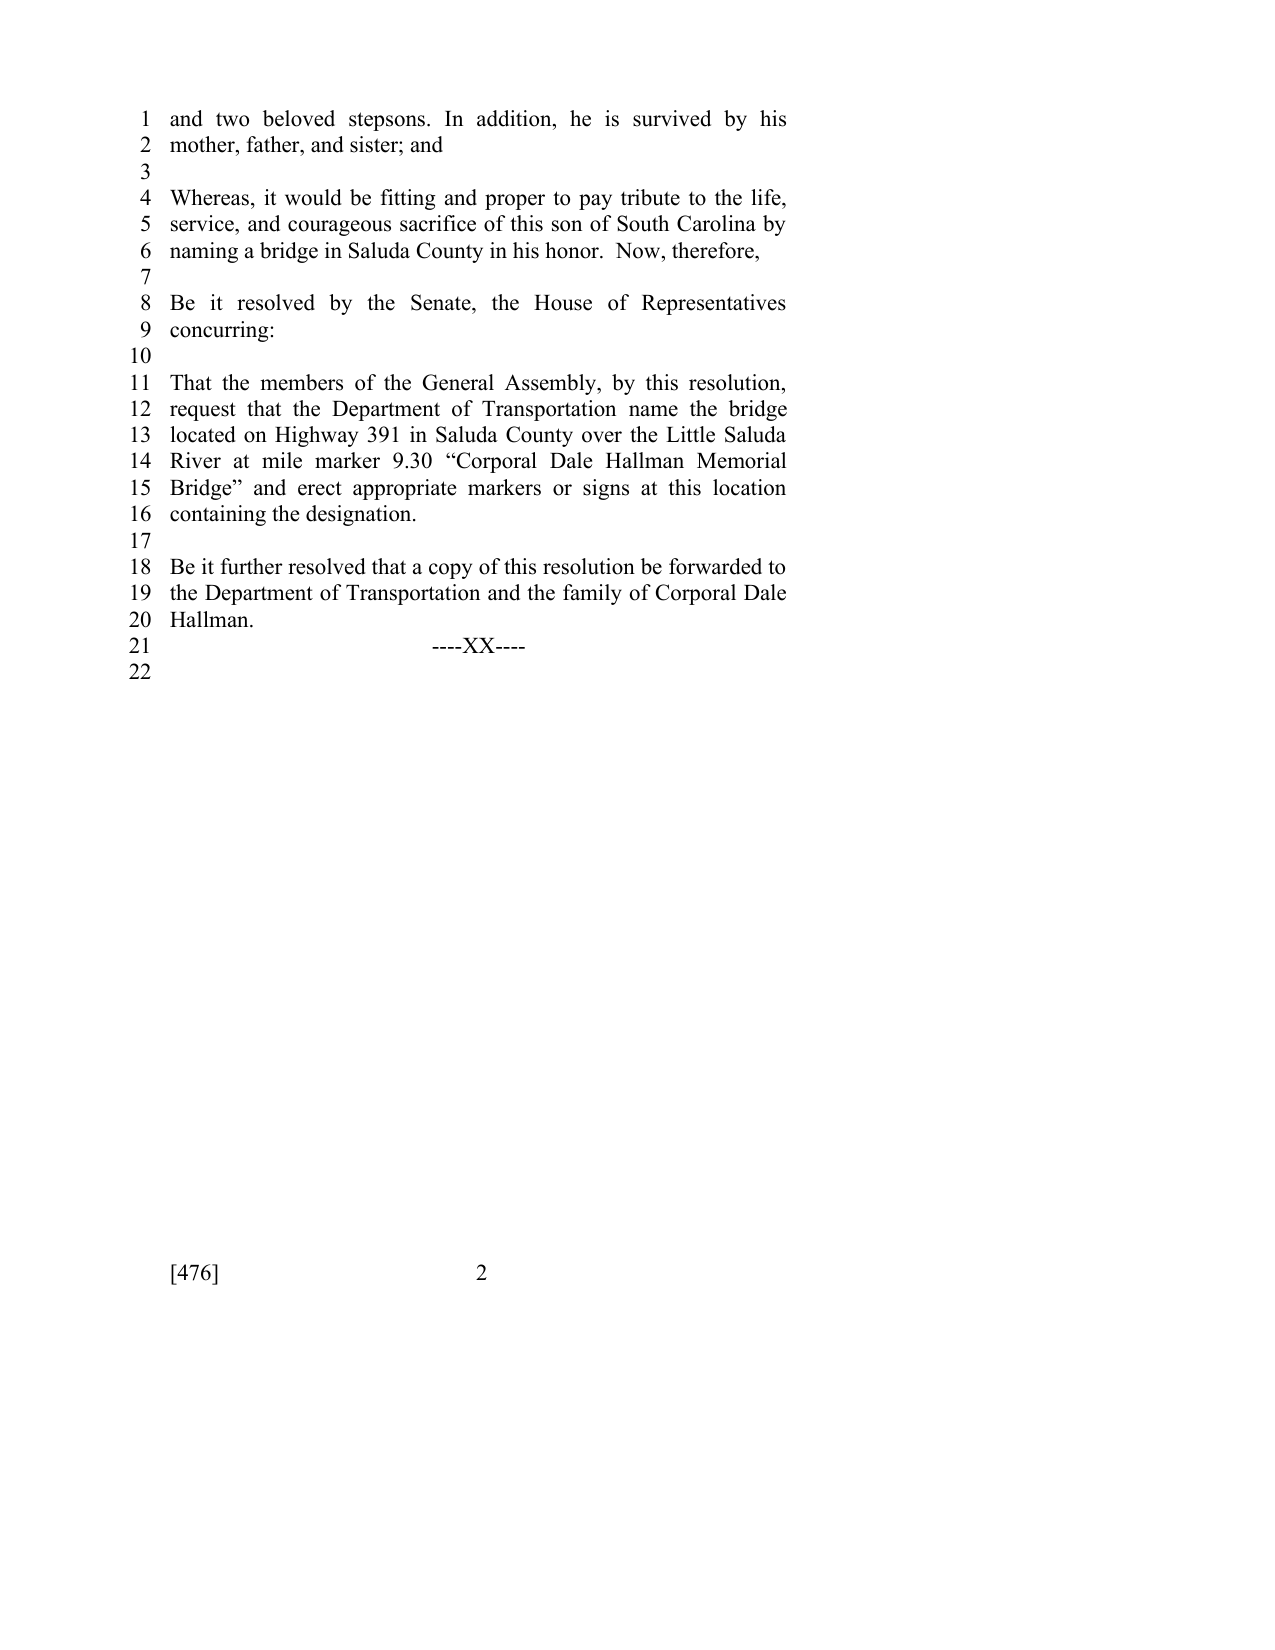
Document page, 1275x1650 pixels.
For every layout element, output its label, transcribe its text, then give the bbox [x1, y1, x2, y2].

text Whereas, it would be fitting and proper to pay tribute to the life, service, and courageous sacrifice of this son of South Carolina by naming a bridge in Saluda County in his honor. Now, therefore, [169, 184, 787, 263]
text ----XX---- [169, 632, 787, 658]
text Be it resolved by the Senate, the House of Representatives concurring: [169, 289, 787, 342]
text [169, 105, 787, 158]
text That the members of the General Assembly, by this resolution, request that the Department of Transportation name the bridge located on Highway 391 in Saluda County over the Little Saluda River at mile marker 9.30 “Corporal Dale Hallman Memorial Bridge” and erect appropriate markers or signs at this location containing the designation. [169, 368, 787, 527]
text Be it further resolved that a copy of this resolution be forwarded to the Department of Transportation and the family of Corporal Dale Hallman. [169, 553, 787, 632]
